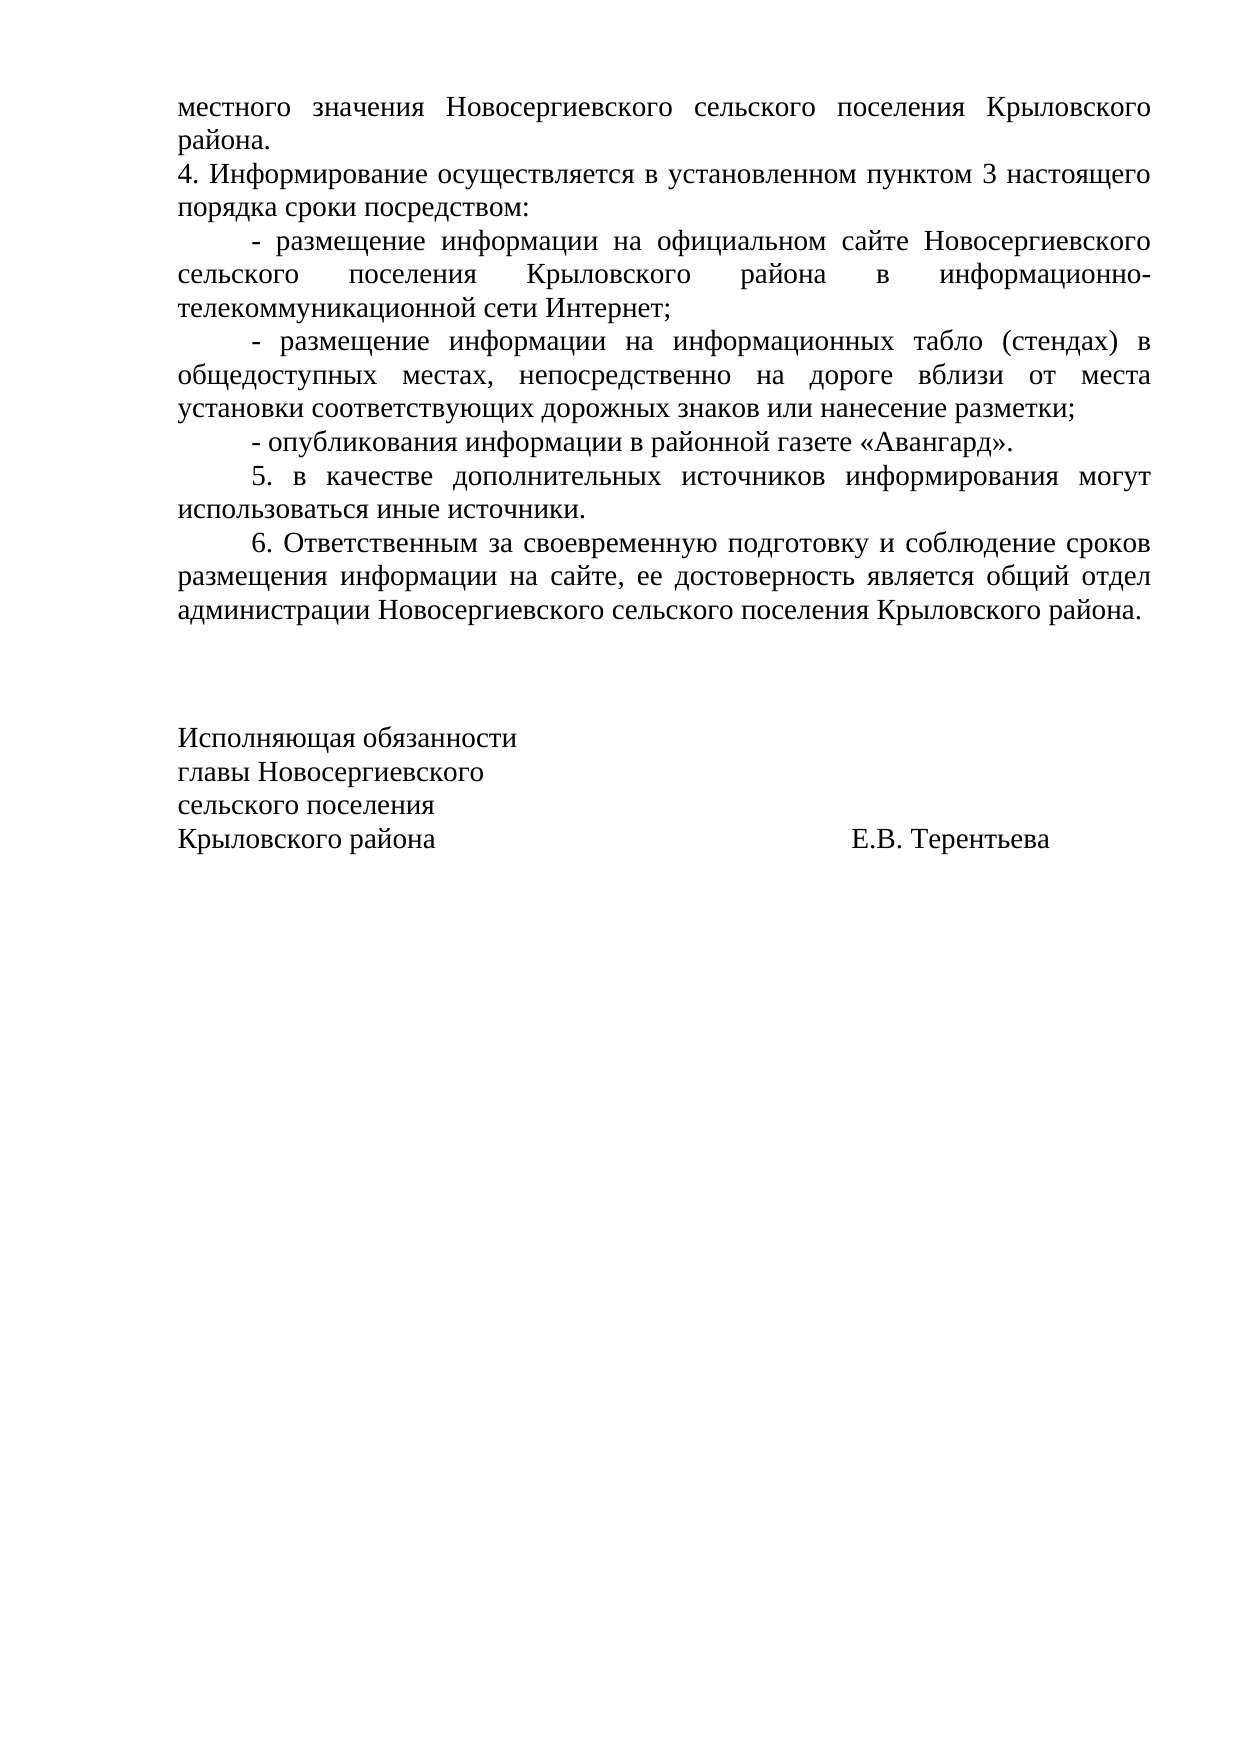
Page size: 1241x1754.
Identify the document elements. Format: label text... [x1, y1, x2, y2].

text главы Новосергиевского [177, 754, 1152, 787]
text Исполняющая обязанности [177, 720, 1152, 754]
text - опубликования информации в районной газете «Авангард». [177, 424, 1152, 458]
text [177, 89, 1152, 156]
text Крыловского района Е.В. Терентьева [177, 821, 1152, 854]
text сельского поселения [177, 787, 1152, 821]
text - размещение информации на информационных табло (стендах) в общедоступных местах, непосредственно на дороге вблизи от места установки соответствующих дорожных знаков или нанесение разметки; [177, 323, 1152, 424]
text 5. в качестве дополнительных источников информирования могут использоваться иные источники. [177, 458, 1152, 525]
text 6. Ответственным за своевременную подготовку и соблюдение сроков размещения информации на сайте, ее достоверность является общий отдел администрации Новосергиевского сельского поселения Крыловского района. [177, 525, 1152, 625]
text - размещение информации на официальном сайте Новосергиевского сельского поселения Крыловского района в информационно-телекоммуникационной сети Интернет; [177, 223, 1152, 323]
text 4. Информирование осуществляется в установленном пунктом 3 настоящего порядка сроки посредством: [177, 156, 1152, 223]
